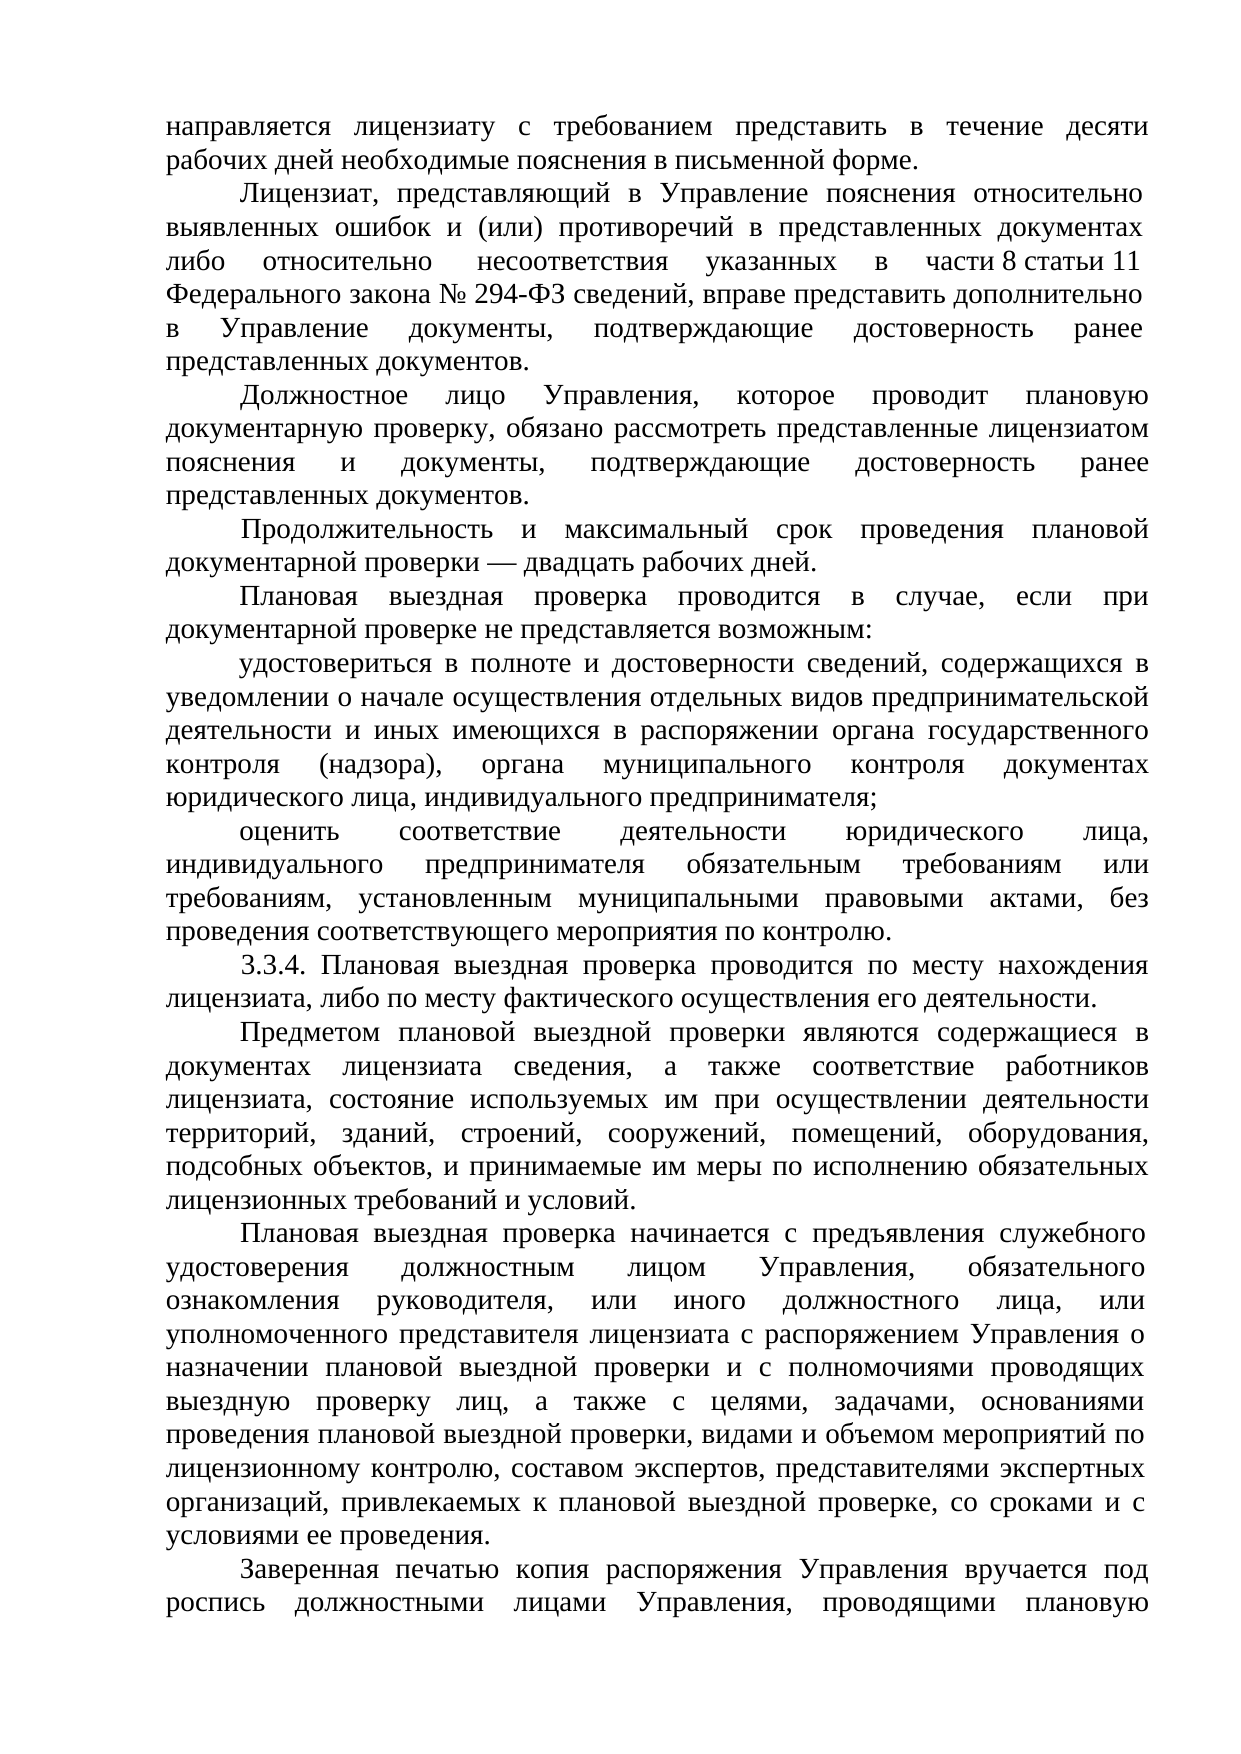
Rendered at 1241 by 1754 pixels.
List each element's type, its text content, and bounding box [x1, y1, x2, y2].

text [166, 108, 1150, 176]
text Должностное лицо Управления, которое проводит плановую документарную проверку, обязано рассмотреть представленные лицензиатом пояснения и документы, подтверждающие достоверность ранее представленных документов. [166, 377, 1150, 511]
text Плановая выездная проверка начинается с предъявления служебного удостоверения должностным лицом Управления, обязательного ознакомления руководителя, или иного должностного лица, или уполномоченного представителя лицензиата с распоряжением Управления о назначении плановой выездной проверки и с полномочиями проводящих выездную проверку лиц, а также с целями, задачами, основаниями проведения плановой выездной проверки, видами и объемом мероприятий по лицензионному контролю, составом экспертов, представителями экспертных организаций, привлекаемых к плановой выездной проверке, со сроками и с условиями ее проведения. [166, 1215, 1146, 1551]
text 3.3.4. Плановая выездная проверка проводится по месту нахождения лицензиата, либо по месту фактического осуществления его деятельности. [166, 947, 1150, 1014]
text Продолжительность и максимальный срок проведения плановой документарной проверки — двадцать рабочих дней. [166, 511, 1150, 578]
text удостовериться в полноте и достоверности сведений, содержащихся в уведомлении о начале осуществления отдельных видов предпринимательской деятельности и иных имеющихся в распоряжении органа государственного контроля (надзора), органа муниципального контроля документах юридического лица, индивидуального предпринимателя; [166, 645, 1150, 813]
text Плановая выездная проверка проводится в случае, если при документарной проверке не представляется возможным: [166, 578, 1150, 645]
text Предметом плановой выездной проверки являются содержащиеся в документах лицензиата сведения, а также соответствие работников лицензиата, состояние используемых им при осуществлении деятельности территорий, зданий, строений, сооружений, помещений, оборудования, подсобных объектов, и принимаемые им меры по исполнению обязательных лицензионных требований и условий. [166, 1014, 1150, 1215]
text оценить соответствие деятельности юридического лица, индивидуального предпринимателя обязательным требованиям или требованиям, установленным муниципальными правовыми актами, без проведения соответствующего мероприятия по контролю. [166, 813, 1150, 947]
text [166, 1551, 1150, 1618]
text Лицензиат, представляющий в Управление пояснения относительно выявленных ошибок и (или) противоречий в представленных документах либо относительно несоответствия указанных в части 8 статьи 11 Федерального закона № 294-ФЗ сведений, вправе представить дополнительно в Управление документы, подтверждающие достоверность ранее представленных документов. [166, 176, 1144, 377]
